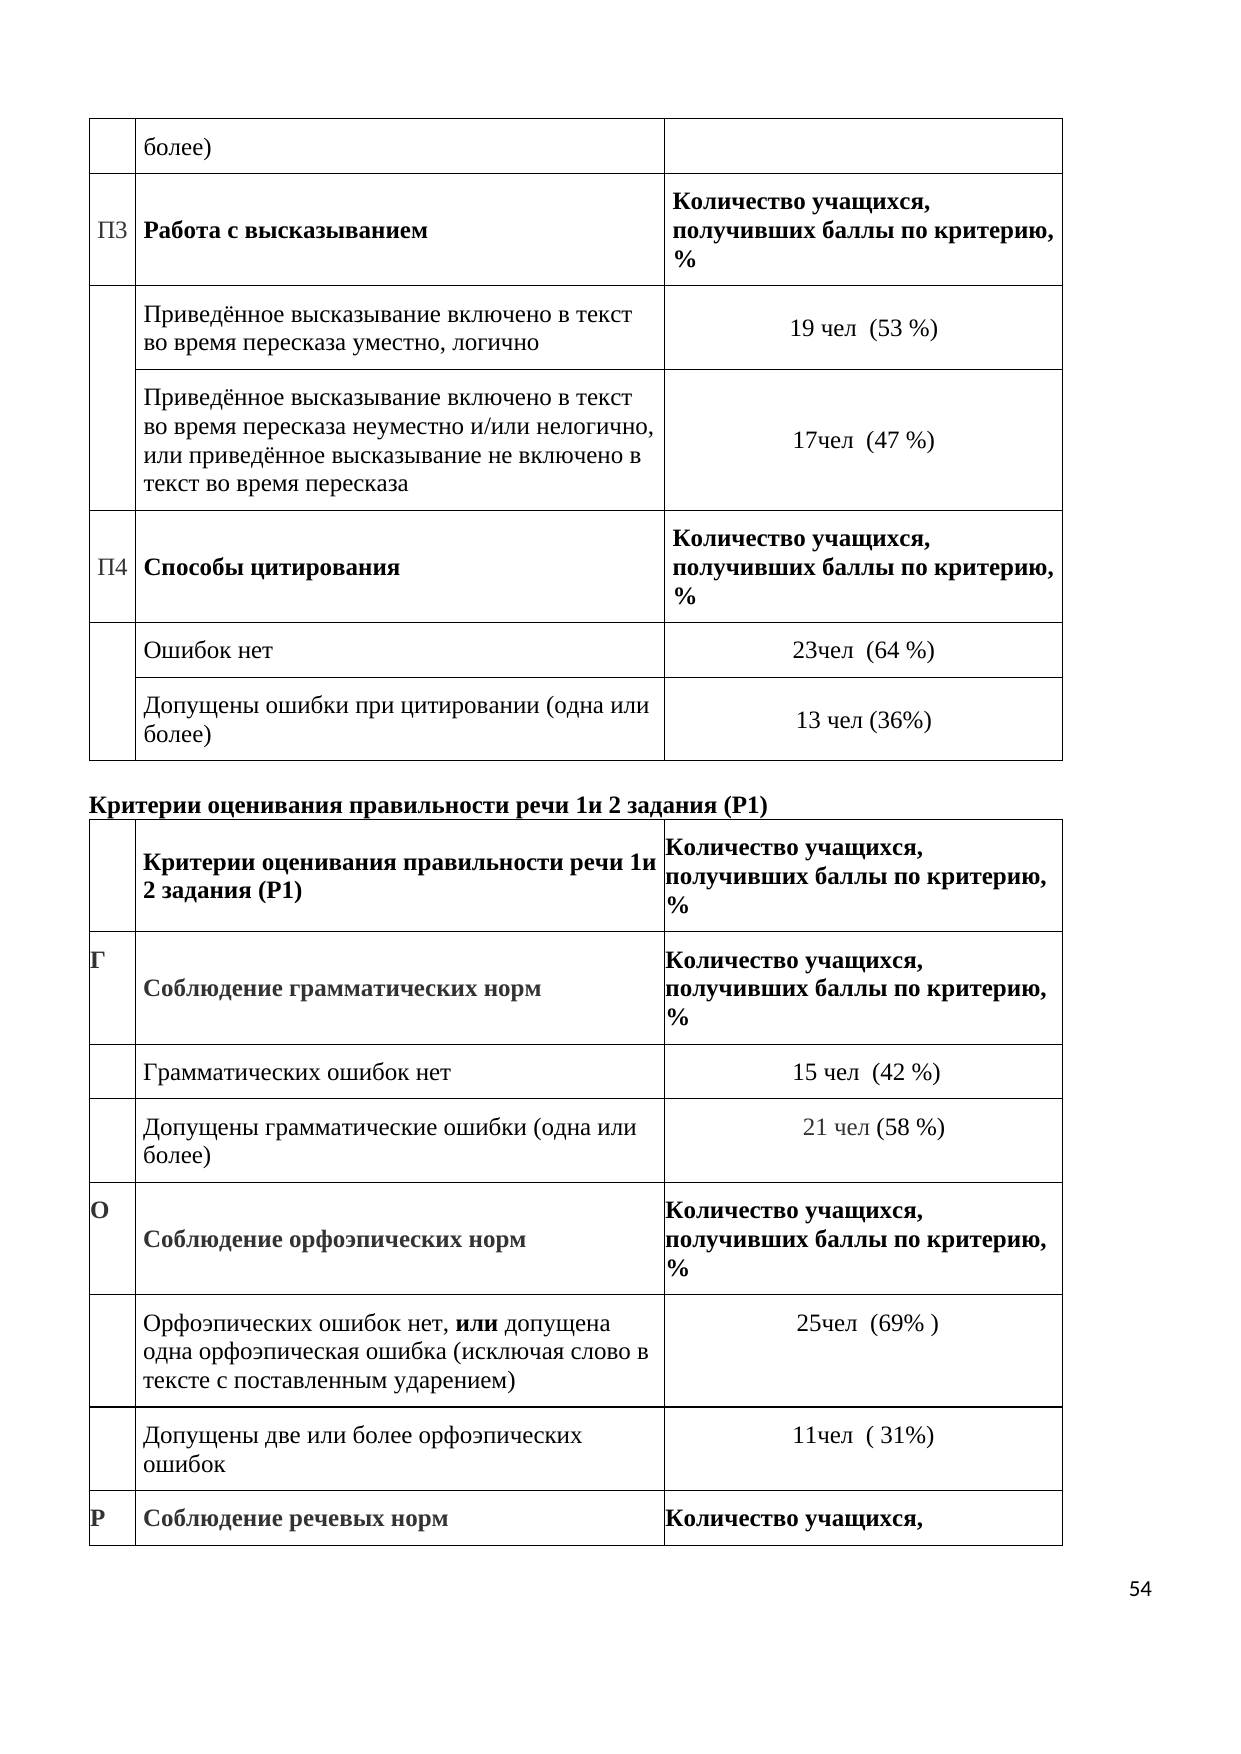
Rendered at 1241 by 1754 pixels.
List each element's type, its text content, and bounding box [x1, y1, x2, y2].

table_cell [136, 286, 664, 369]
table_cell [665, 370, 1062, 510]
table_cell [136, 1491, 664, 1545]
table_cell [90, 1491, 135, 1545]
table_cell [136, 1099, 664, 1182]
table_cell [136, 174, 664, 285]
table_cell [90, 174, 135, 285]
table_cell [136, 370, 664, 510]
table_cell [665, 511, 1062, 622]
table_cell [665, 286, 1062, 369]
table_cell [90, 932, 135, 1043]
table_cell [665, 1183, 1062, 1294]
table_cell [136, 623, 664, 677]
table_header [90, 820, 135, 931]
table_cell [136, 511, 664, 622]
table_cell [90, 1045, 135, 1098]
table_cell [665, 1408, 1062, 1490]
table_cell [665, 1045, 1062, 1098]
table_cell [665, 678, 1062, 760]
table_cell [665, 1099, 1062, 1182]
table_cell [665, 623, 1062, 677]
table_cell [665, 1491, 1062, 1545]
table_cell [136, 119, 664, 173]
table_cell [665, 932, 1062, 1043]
text Критерии оценивания правильности речи 1и 2 задания (Р1) [89, 790, 1152, 819]
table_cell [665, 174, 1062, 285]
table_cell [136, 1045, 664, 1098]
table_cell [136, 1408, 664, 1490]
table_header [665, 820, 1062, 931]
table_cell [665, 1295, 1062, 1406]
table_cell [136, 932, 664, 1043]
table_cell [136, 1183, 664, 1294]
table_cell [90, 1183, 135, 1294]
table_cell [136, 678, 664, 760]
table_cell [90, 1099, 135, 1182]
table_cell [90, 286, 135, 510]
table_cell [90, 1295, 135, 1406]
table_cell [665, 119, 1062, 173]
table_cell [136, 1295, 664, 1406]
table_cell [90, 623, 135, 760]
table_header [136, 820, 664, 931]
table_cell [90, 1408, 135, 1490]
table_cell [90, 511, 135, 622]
